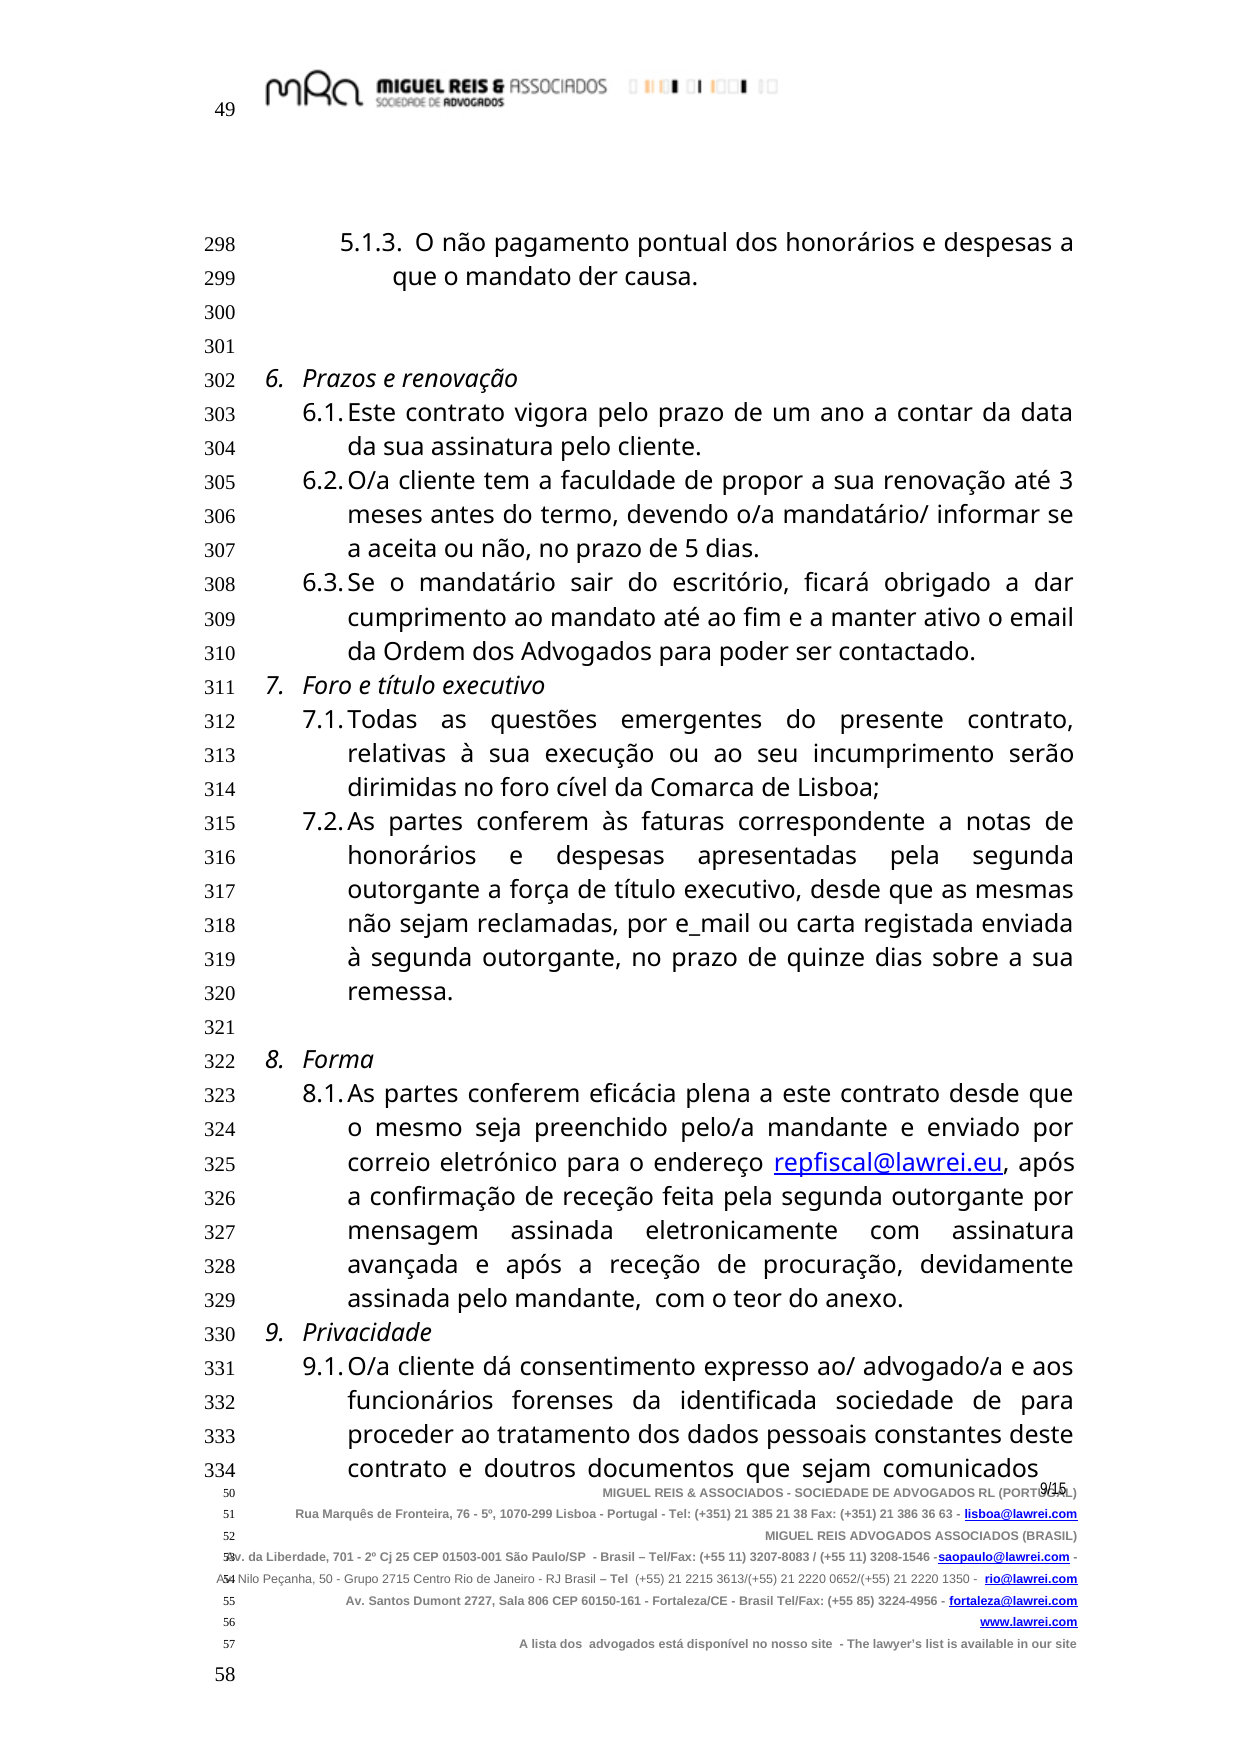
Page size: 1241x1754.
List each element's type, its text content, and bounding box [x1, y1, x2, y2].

list Prazos e renovação [264, 361, 1075, 395]
list Todas as questões emergentes do presente contrato, relativas à sua execução ou ao seu incumprimento serão dirimidas no foro cível da Comarca de Lisboa; [302, 701, 1075, 803]
list As partes conferem às faturas correspondente a notas de honorários e despesas apresentadas pela segunda outorgante a força de título executivo, desde que as mesmas não sejam reclamadas, por e_mail ou carta registada enviada à segunda outorgante, no prazo de quinze dias sobre a sua remessa. [302, 803, 1075, 1008]
picture [264, 59, 781, 117]
list O não pagamento pontual dos honorários e despesas a que o mandato der causa. [339, 224, 1075, 293]
list Se o mandatário sair do escritório, ficará obrigado a dar cumprimento ao mandato até ao fim e a manter ativo o email da Ordem dos Advogados para poder ser contactado. [302, 565, 1075, 667]
list As partes conferem eficácia plena a este contrato desde que o mesmo seja preenchido pelo/a mandante e enviado por correio eletrónico para o endereço repfiscal@lawrei.eu, após a confirmação de receção feita pela segunda outorgante por mensagem assinada eletronicamente com assinatura avançada e após a receção de procuração, devidamente assinada pelo mandante, com o teor do anexo. [302, 1076, 1075, 1314]
list Forma [264, 1042, 1075, 1076]
list Foro e título executivo [264, 667, 1075, 701]
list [302, 1348, 1075, 1485]
list Este contrato vigora pelo prazo de um ano a contar da data da sua assinatura pelo cliente. [302, 395, 1075, 463]
list O/a cliente tem a faculdade de propor a sua renovação até 3 meses antes do termo, devendo o/a mandatário/ informar se a aceita ou não, no prazo de 5 dias. [302, 463, 1075, 565]
list Privacidade [264, 1314, 1075, 1348]
